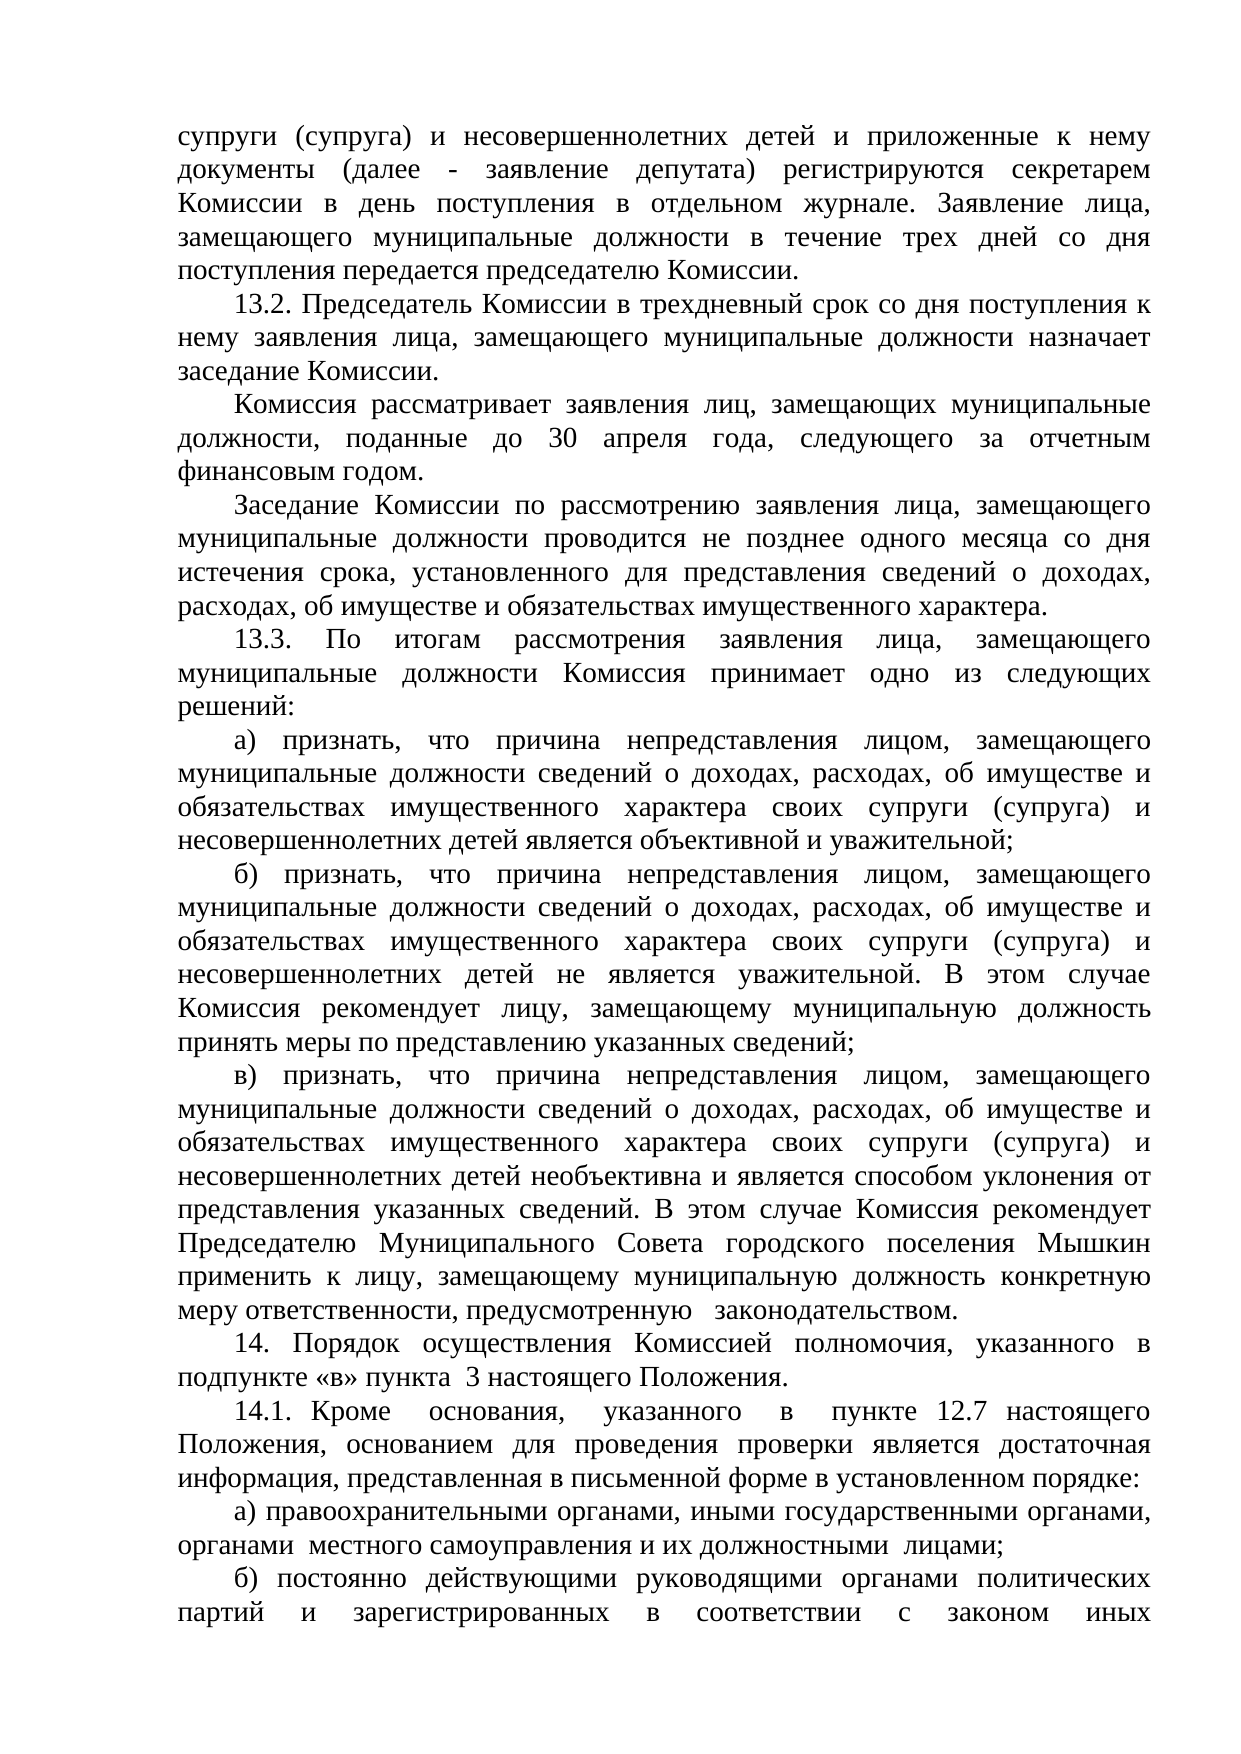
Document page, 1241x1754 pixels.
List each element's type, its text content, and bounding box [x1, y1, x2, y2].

text 14. Порядок осуществления Комиссией полномочия, указанного в подпункте «в» пункта 3 настоящего Положения. [177, 1326, 1152, 1393]
text б) признать, что причина непредставления лицом, замещающего муниципальные должности сведений о доходах, расходах, об имуществе и обязательствах имущественного характера своих супруги (супруга) и несовершеннолетних детей не является уважительной. В этом случае Комиссия рекомендует лицу, замещающему муниципальную должность принять меры по представлению указанных сведений; [177, 856, 1152, 1057]
text Заседание Комиссии по рассмотрению заявления лица, замещающего муниципальные должности проводится не позднее одного месяца со дня истечения срока, установленного для представления сведений о доходах, расходах, об имуществе и обязательствах имущественного характера. [177, 487, 1152, 621]
text Комиссия рассматривает заявления лиц, замещающих муниципальные должности, поданные до 30 апреля года, следующего за отчетным финансовым годом. [177, 386, 1152, 487]
text а) правоохранительными органами, иными государственными органами, органами местного самоуправления и их должностными лицами; [177, 1493, 1152, 1560]
text 13.2. Председатель Комиссии в трехдневный срок со дня поступления к нему заявления лица, замещающего муниципальные должности назначает заседание Комиссии. [177, 286, 1152, 386]
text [177, 118, 1152, 286]
text в) признать, что причина непредставления лицом, замещающего муниципальные должности сведений о доходах, расходах, об имуществе и обязательствах имущественного характера своих супруги (супруга) и несовершеннолетних детей необъективна и является способом уклонения от представления указанных сведений. В этом случае Комиссия рекомендует Председателю Муниципального Совета городского поселения Мышкин применить к лицу, замещающему муниципальную должность конкретную меру ответственности, предусмотренную законодательством. [177, 1057, 1152, 1326]
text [177, 1560, 1152, 1627]
text 13.3. По итогам рассмотрения заявления лица, замещающего муниципальные должности Комиссия принимает одно из следующих решений: [177, 621, 1152, 722]
text 14.1. Кроме основания, указанного в пункте 12.7 настоящего Положения, основанием для проведения проверки является достаточная информация, представленная в письменной форме в установленном порядке: [177, 1393, 1152, 1493]
text а) признать, что причина непредставления лицом, замещающего муниципальные должности сведений о доходах, расходах, об имуществе и обязательствах имущественного характера своих супруги (супруга) и несовершеннолетних детей является объективной и уважительной; [177, 722, 1152, 856]
